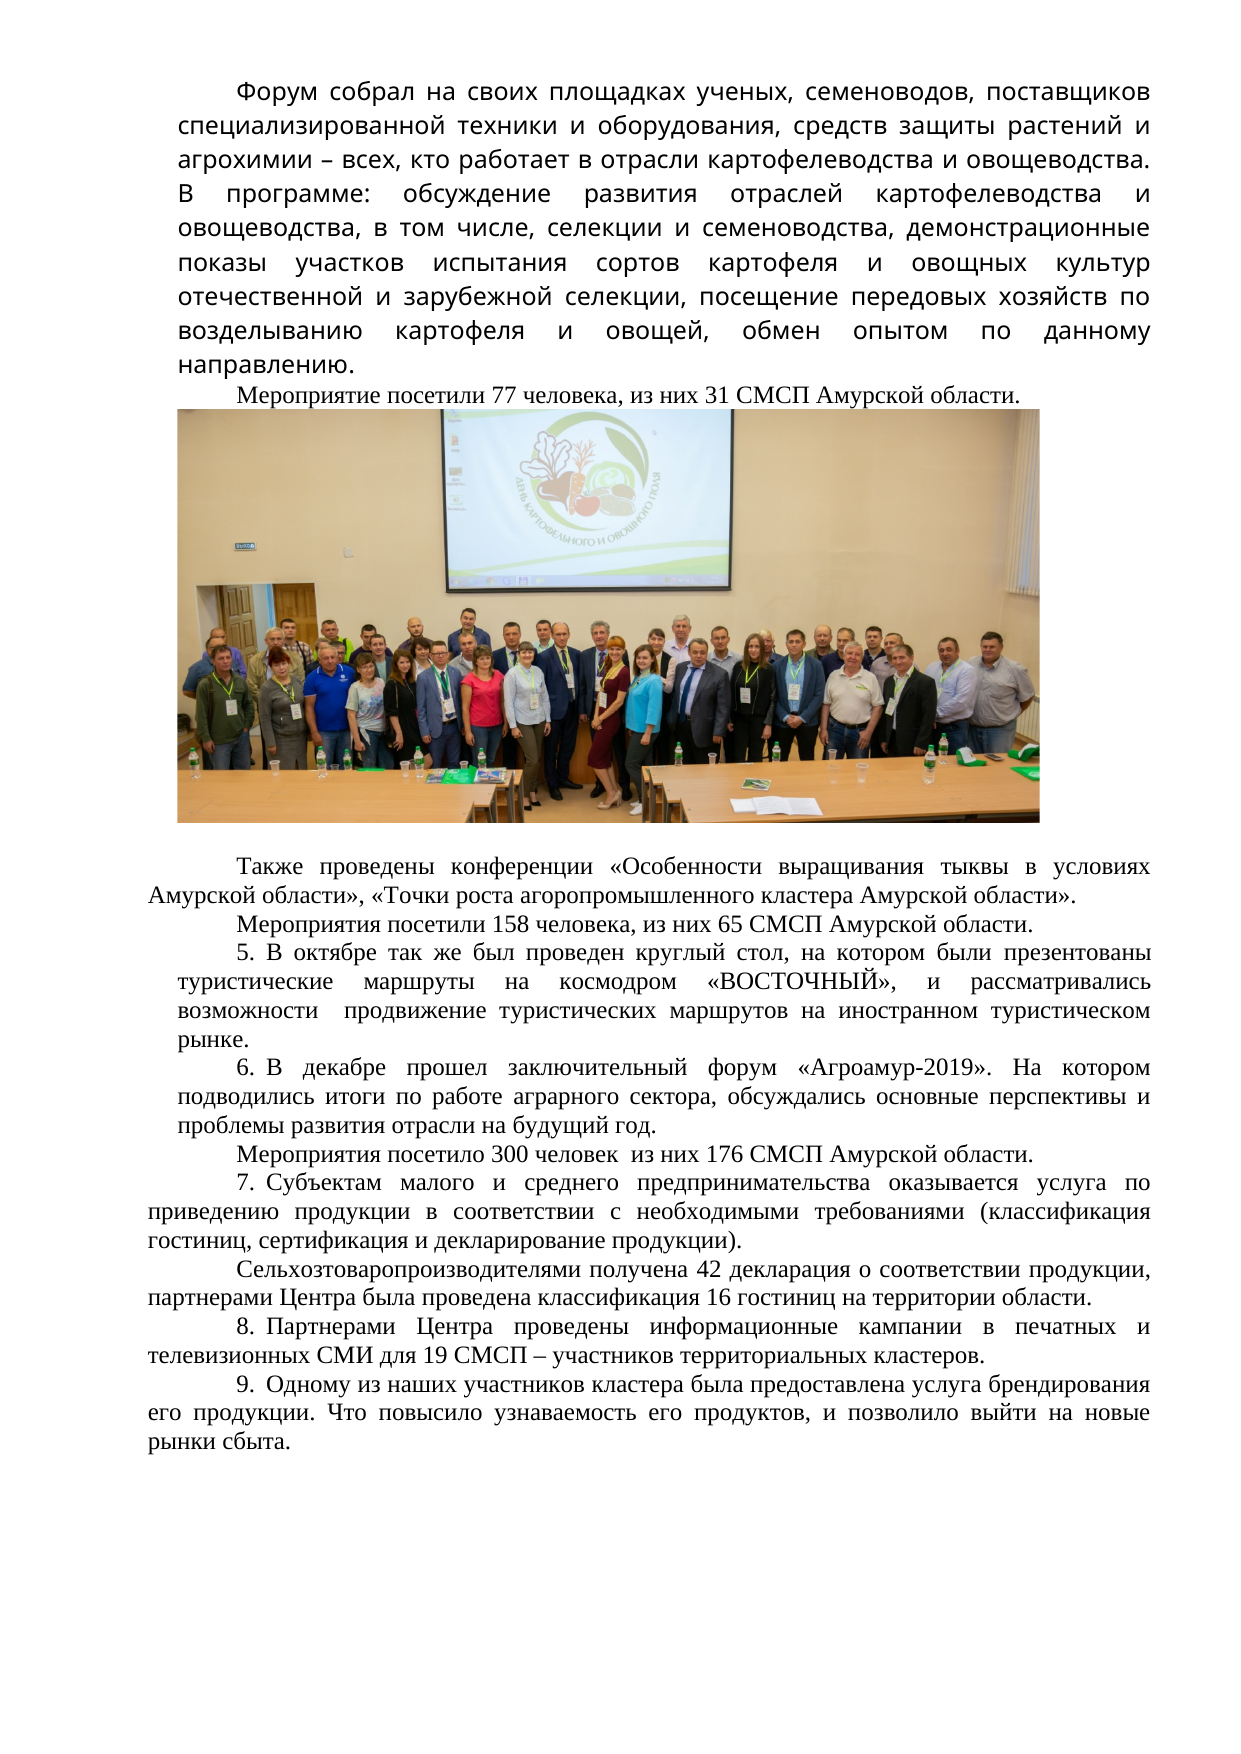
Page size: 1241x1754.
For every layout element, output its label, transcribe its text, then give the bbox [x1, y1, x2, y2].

list В октябре так же был проведен круглый стол, на котором были презентованы туристические маршруты на космодром «ВОСТОЧНЫЙ», и рассматривались возможности продвижение туристических маршрутов на иностранном туристическом рынке. [177, 937, 1152, 966]
list Партнерами Центра проведены информационные кампании в печатных и телевизионных СМИ для 19 СМСП – участников территориальных кластеров. [148, 1311, 1152, 1369]
picture [177, 409, 1040, 823]
text Мероприятие посетили 77 человека, из них 31 СМСП Амурской области. [148, 380, 1152, 409]
list Сельхозтоваропроизводителями получена 42 декларация о соответствии продукции, партнерами Центра была проведена классификация 16 гостиниц на территории области. [148, 1254, 1152, 1311]
text Мероприятия посетили 158 человека, из них 65 СМСП Амурской области. [148, 909, 1152, 937]
list Субъектам малого и среднего предпринимательства оказывается услуга по приведению продукции в соответствии с необходимыми требованиями (классификация гостиниц, сертификация и декларирование продукции). [148, 1167, 1152, 1254]
text Форум собрал на своих площадках ученых, семеноводов, поставщиков специализированной техники и оборудования, средств защиты растений и агрохимии – всех, кто работает в отрасли картофелеводства и овощеводства. В программе: обсуждение развития отраслей картофелеводства и овощеводства, в том числе, селекции и семеноводства, демонстрационные показы участков испытания сортов картофеля и овощных культур отечественной и зарубежной селекции, посещение передовых хозяйств по возделыванию картофеля и овощей, обмен опытом по данному направлению. [177, 74, 1152, 380]
list Одному из наших участников кластера была предоставлена услуга брендирования его продукции. Что повысило узнаваемость его продуктов, и позволило выйти на новые рынки сбыта. [148, 1369, 1152, 1455]
text Также проведены конференции «Особенности выращивания тыквы в условиях Амурской области», «Точки роста агоропромышленного кластера Амурской области». [148, 851, 1152, 909]
list В декабре прошел заключительный форум «Агроамур-2019». На котором подводились итоги по работе аграрного сектора, обсуждались основные перспективы и проблемы развития отрасли на будущий год. [177, 1052, 1152, 1139]
list Мероприятия посетило 300 человек из них 176 СМСП Амурской области. [236, 1139, 1152, 1167]
list В октябре так же был проведен круглый стол, на котором были презентованы туристические маршруты на космодром «ВОСТОЧНЫЙ», и рассматривались возможности продвижение туристических маршрутов на иностранном туристическом рынке. [177, 995, 1152, 1052]
